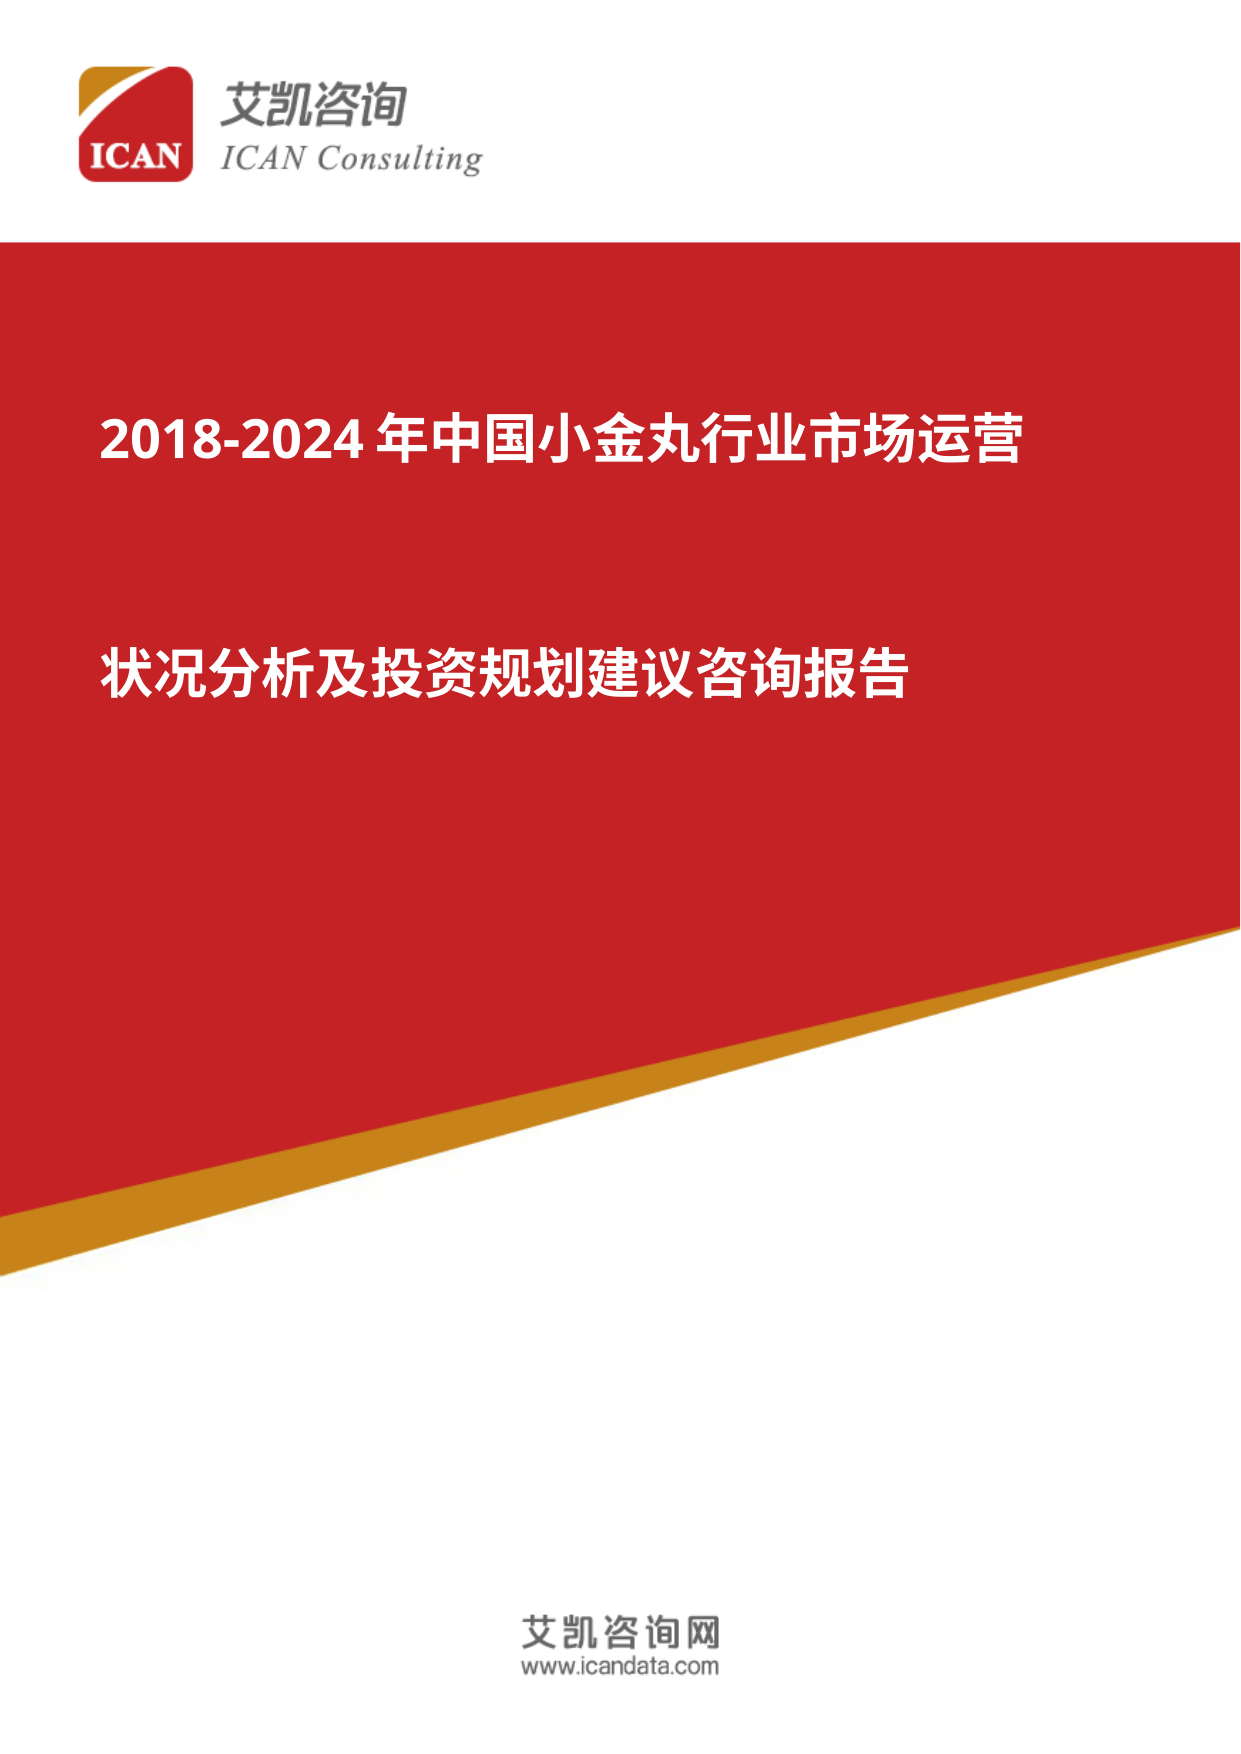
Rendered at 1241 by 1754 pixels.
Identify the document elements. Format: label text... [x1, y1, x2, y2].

subtitle 2018-2024年中国小金丸行业市场运营状况分析及投资规划建议咨询报告 [99, 386, 1053, 718]
picture [0, 5, 1241, 1754]
